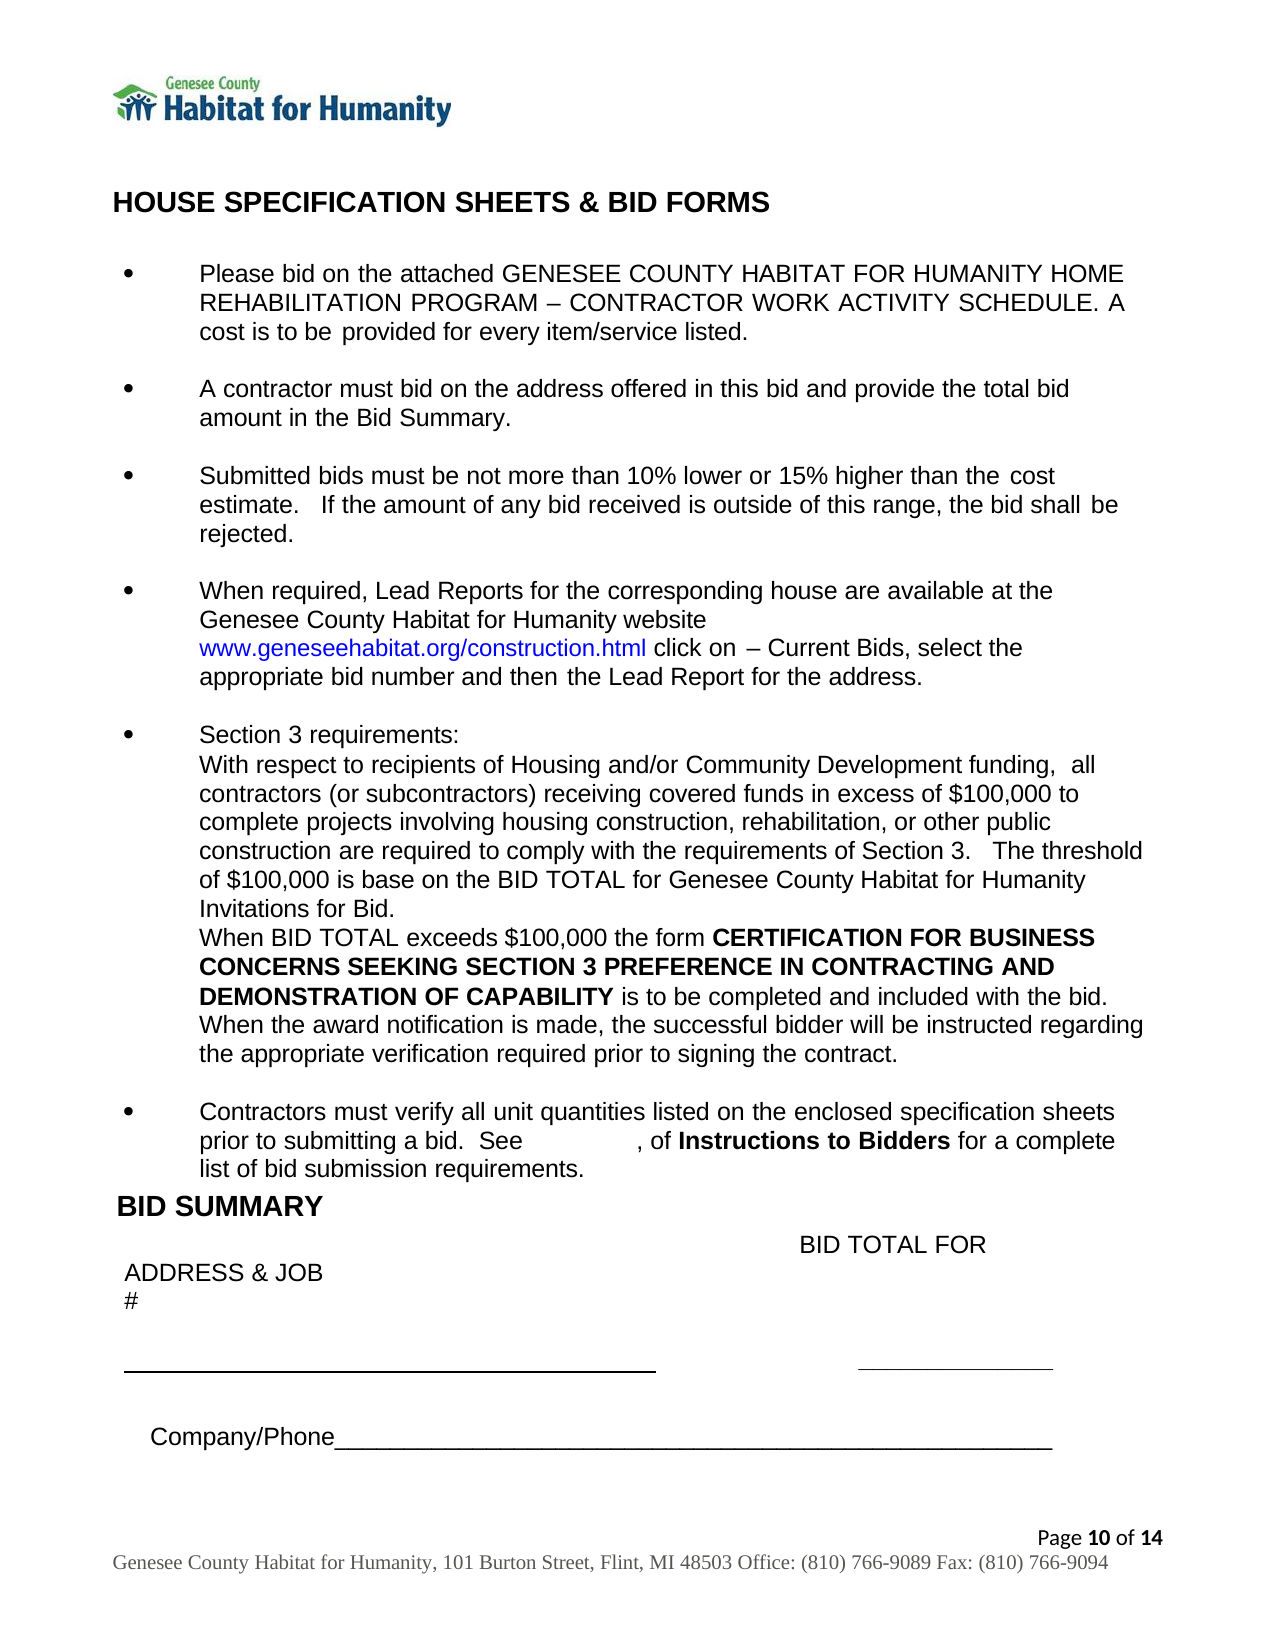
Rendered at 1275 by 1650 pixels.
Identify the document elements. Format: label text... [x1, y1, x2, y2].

text ADDRESS & JOB # [124, 1257, 344, 1315]
list When required, Lead Reports for the corresponding house are available at the Genesee County Habitat for Humanity website www.geneseehabitat.org/construction.html click on – Current Bids, select the appropriate bid number and then the Lead Report for the address. [124, 576, 1057, 690]
picture [112, 75, 452, 129]
list Contractors must verify all unit quantities listed on the enclosed specification sheets prior to submitting a bid. See , of Instructions to Bidders for a complete list of bid submission requirements. [124, 1097, 1116, 1183]
list Please bid on the attached GENESEE COUNTY HABITAT FOR HUMANITY HOME REHABILITATION PROGRAM – CONTRACTOR WORK ACTIVITY SCHEDULE. A cost is to be provided for every item/service listed. [124, 260, 1125, 346]
text BID TOTAL FOR [799, 1230, 1175, 1258]
subtitle HOUSE SPECIFICATION SHEETS & BID FORMS [112, 185, 1175, 219]
text When BID TOTAL exceeds $100,000 the form CERTIFICATION FOR BUSINESS CONCERNS SEEKING SECTION 3 PREFERENCE IN CONTRACTING AND [199, 923, 1160, 981]
list Submitted bids must be not more than 10% lower or 15% higher than the cost estimate. If the amount of any bid received is outside of this range, the bid shall be rejected. [124, 461, 1123, 547]
list Section 3 requirements: [124, 719, 1175, 750]
subtitle ______________ [124, 1344, 1169, 1373]
text DEMONSTRATION OF CAPABILITY is to be completed and included with the bid. When the award notification is made, the successful bidder will be instructed regarding the appropriate verification required prior to signing the contract. [199, 982, 1160, 1068]
text Company/Phone____________________________________________________ [102, 1422, 1175, 1451]
subtitle BID SUMMARY [116, 1189, 1175, 1223]
list A contractor must bid on the address offered in this bid and provide the total bid amount in the Bid Summary. [124, 374, 1072, 432]
text With respect to recipients of Housing and/or Community Development funding, all contractors (or subcontractors) receiving covered funds in excess of $100,000 to complete projects involving housing construction, rehabilitation, or other public construction are required to comply with the requirements of Section 3. The threshold of $100,000 is base on the BID TOTAL for Genesee County Habitat for Humanity Invitations for Bid. [199, 750, 1149, 922]
